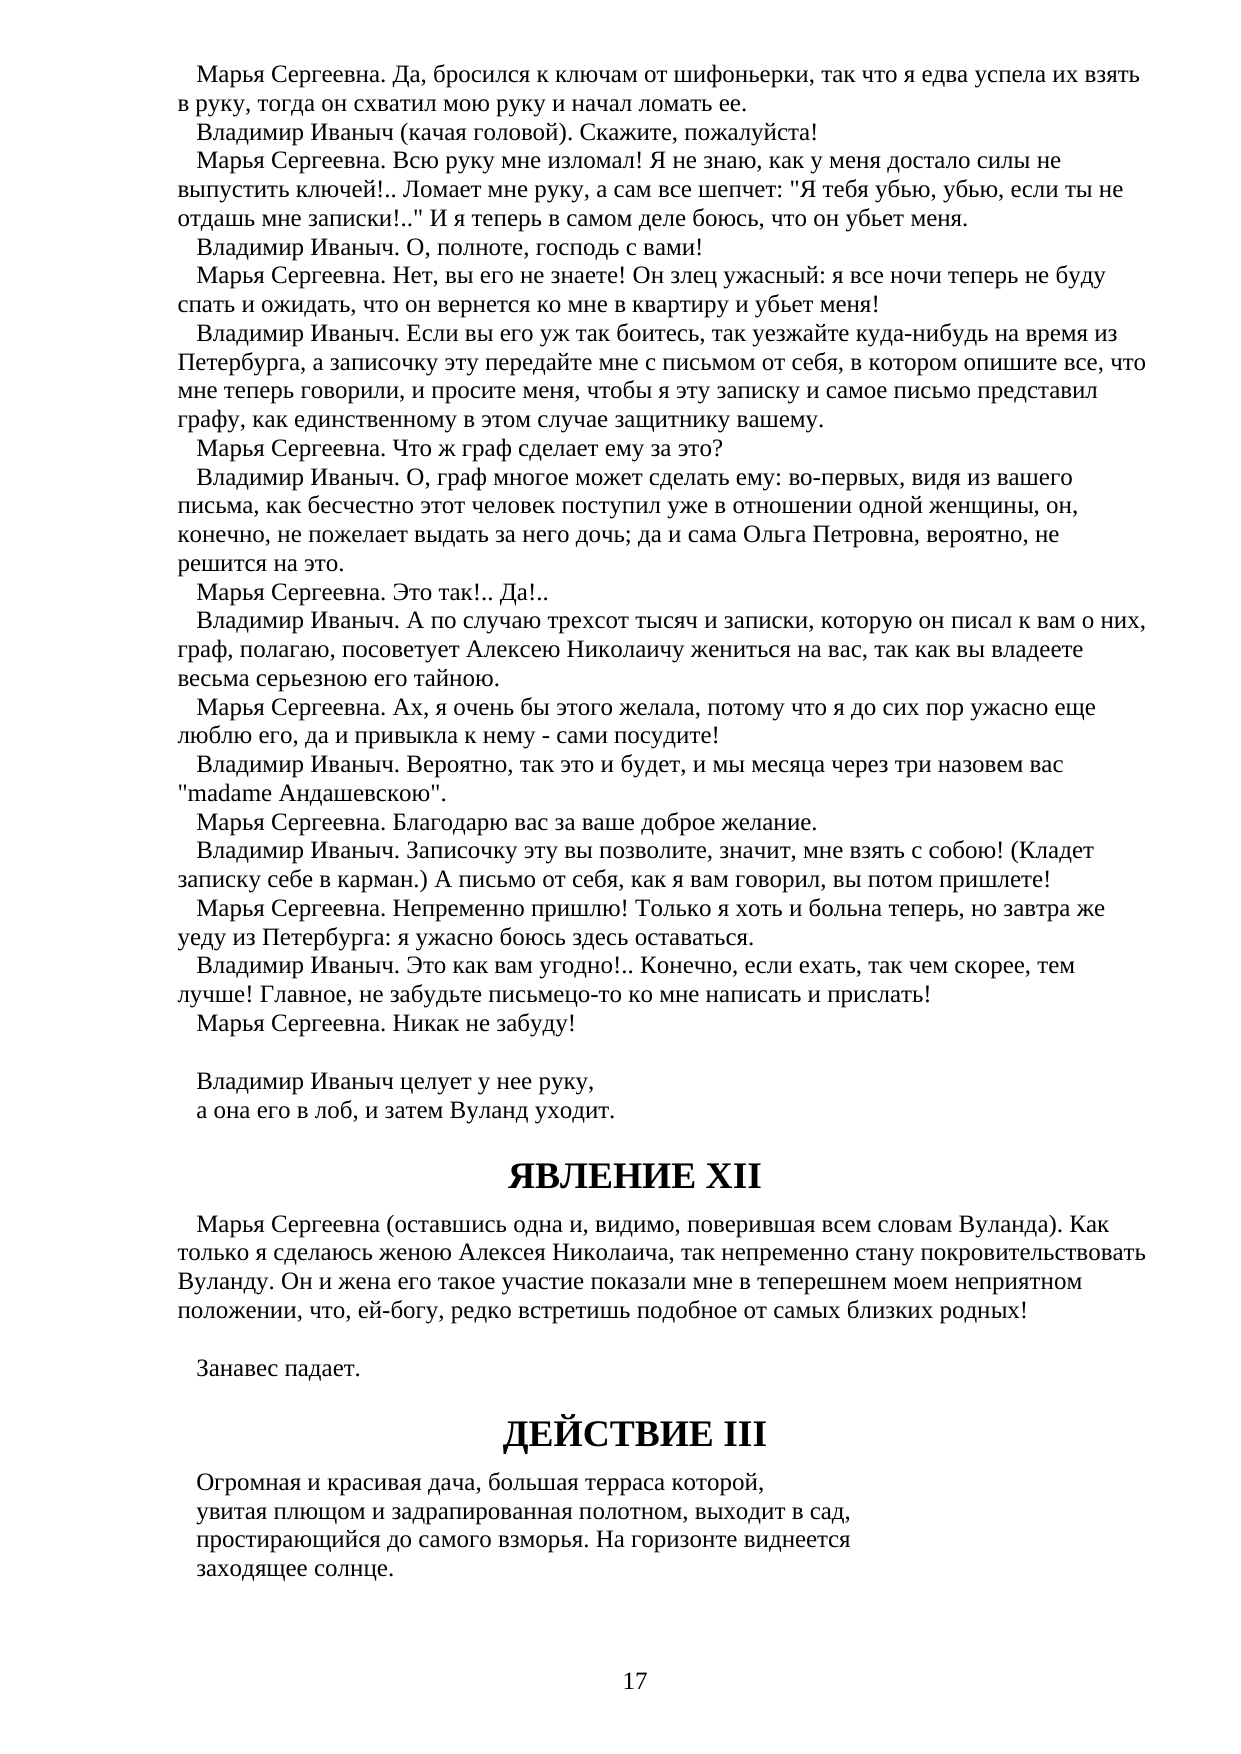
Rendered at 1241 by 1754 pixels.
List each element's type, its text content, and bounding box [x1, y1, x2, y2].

text Марья Сергеевна. Никак не забуду! [177, 1008, 1152, 1037]
text Занавес падает. [177, 1353, 1152, 1382]
subtitle ДЕЙСТВИЕ III [118, 1411, 1152, 1454]
text Марья Сергеевна. Ах, я очень бы этого желала, потому что я до сих пор ужасно еще люблю его, да и привыкла к нему - сами посудите! [177, 692, 1152, 749]
text Марья Сергеевна. Непременно пришлю! Только я хоть и больна теперь, но завтра же уеду из Петербурга: я ужасно боюсь здесь оставаться. [177, 893, 1152, 950]
text Владимир Иваныч целует у нее руку, [177, 1066, 1152, 1095]
text Марья Сергеевна. Благодарю вас за ваше доброе желание. [177, 807, 1152, 835]
text увитая плющом и задрапированная полотном, выходит в сад, [177, 1496, 1152, 1524]
text Владимир Иваныч (качая головой). Скажите, пожалуйста! [177, 117, 1152, 145]
text Марья Сергеевна (оставшись одна и, видимо, поверившая всем словам Вуланда). Как только я сделаюсь женою Алексея Николаича, так непременно стану покровительствовать Вуланду. Он и жена его такое участие показали мне в теперешнем моем неприятном положении, что, ей-богу, редко встретишь подобное от самых близких родных! [177, 1209, 1152, 1324]
text Марья Сергеевна. Нет, вы его не знаете! Он злец ужасный: я все ночи теперь не буду спать и ожидать, что он вернется ко мне в квартиру и убьет меня! [177, 260, 1152, 318]
text Марья Сергеевна. Да, бросился к ключам от шифоньерки, так что я едва успела их взять в руку, тогда он схватил мою руку и начал ломать ее. [177, 59, 1152, 117]
text Владимир Иваныч. О, полноте, господь с вами! [177, 232, 1152, 260]
text Марья Сергеевна. Всю руку мне изломал! Я не знаю, как у меня достало силы не выпустить ключей!.. Ломает мне руку, а сам все шепчет: "Я тебя убью, убью, если ты не отдашь мне записки!.." И я теперь в самом деле боюсь, что он убьет меня. [177, 145, 1152, 232]
subtitle ЯВЛЕНИЕ XII [118, 1153, 1152, 1196]
text Марья Сергеевна. Что ж граф сделает ему за это? [177, 433, 1152, 462]
text Владимир Иваныч. Вероятно, так это и будет, и мы месяца через три назовем вас "madame Андашевскою". [177, 749, 1152, 807]
text Марья Сергеевна. Это так!.. Да!.. [177, 577, 1152, 605]
text Владимир Иваныч. О, граф многое может сделать ему: во-первых, видя из вашего письма, как бесчестно этот человек поступил уже в отношении одной женщины, он, конечно, не пожелает выдать за него дочь; да и сама Ольга Петровна, вероятно, не решится на это. [177, 462, 1152, 577]
text Владимир Иваныч. Это как вам угодно!.. Конечно, если ехать, так чем скорее, тем лучше! Главное, не забудьте письмецо-то ко мне написать и прислать! [177, 950, 1152, 1008]
text заходящее солнце. [177, 1553, 1152, 1582]
text простирающийся до самого взморья. На горизонте виднеется [177, 1524, 1152, 1553]
text Владимир Иваныч. А по случаю трехсот тысяч и записки, которую он писал к вам о них, граф, полагаю, посоветует Алексею Николаичу жениться на вас, так как вы владеете весьма серьезною его тайною. [177, 605, 1152, 692]
text Огромная и красивая дача, большая терраса которой, [177, 1467, 1152, 1496]
text а она его в лоб, и затем Вуланд уходит. [177, 1095, 1152, 1123]
text Владимир Иваныч. Если вы его уж так боитесь, так уезжайте куда-нибудь на время из Петербурга, а записочку эту передайте мне с письмом от себя, в котором опишите все, что мне теперь говорили, и просите меня, чтобы я эту записку и самое письмо представил графу, как единственному в этом случае защитнику вашему. [177, 318, 1152, 433]
text Владимир Иваныч. Записочку эту вы позволите, значит, мне взять с собою! (Кладет записку себе в карман.) А письмо от себя, как я вам говорил, вы потом пришлете! [177, 835, 1152, 893]
